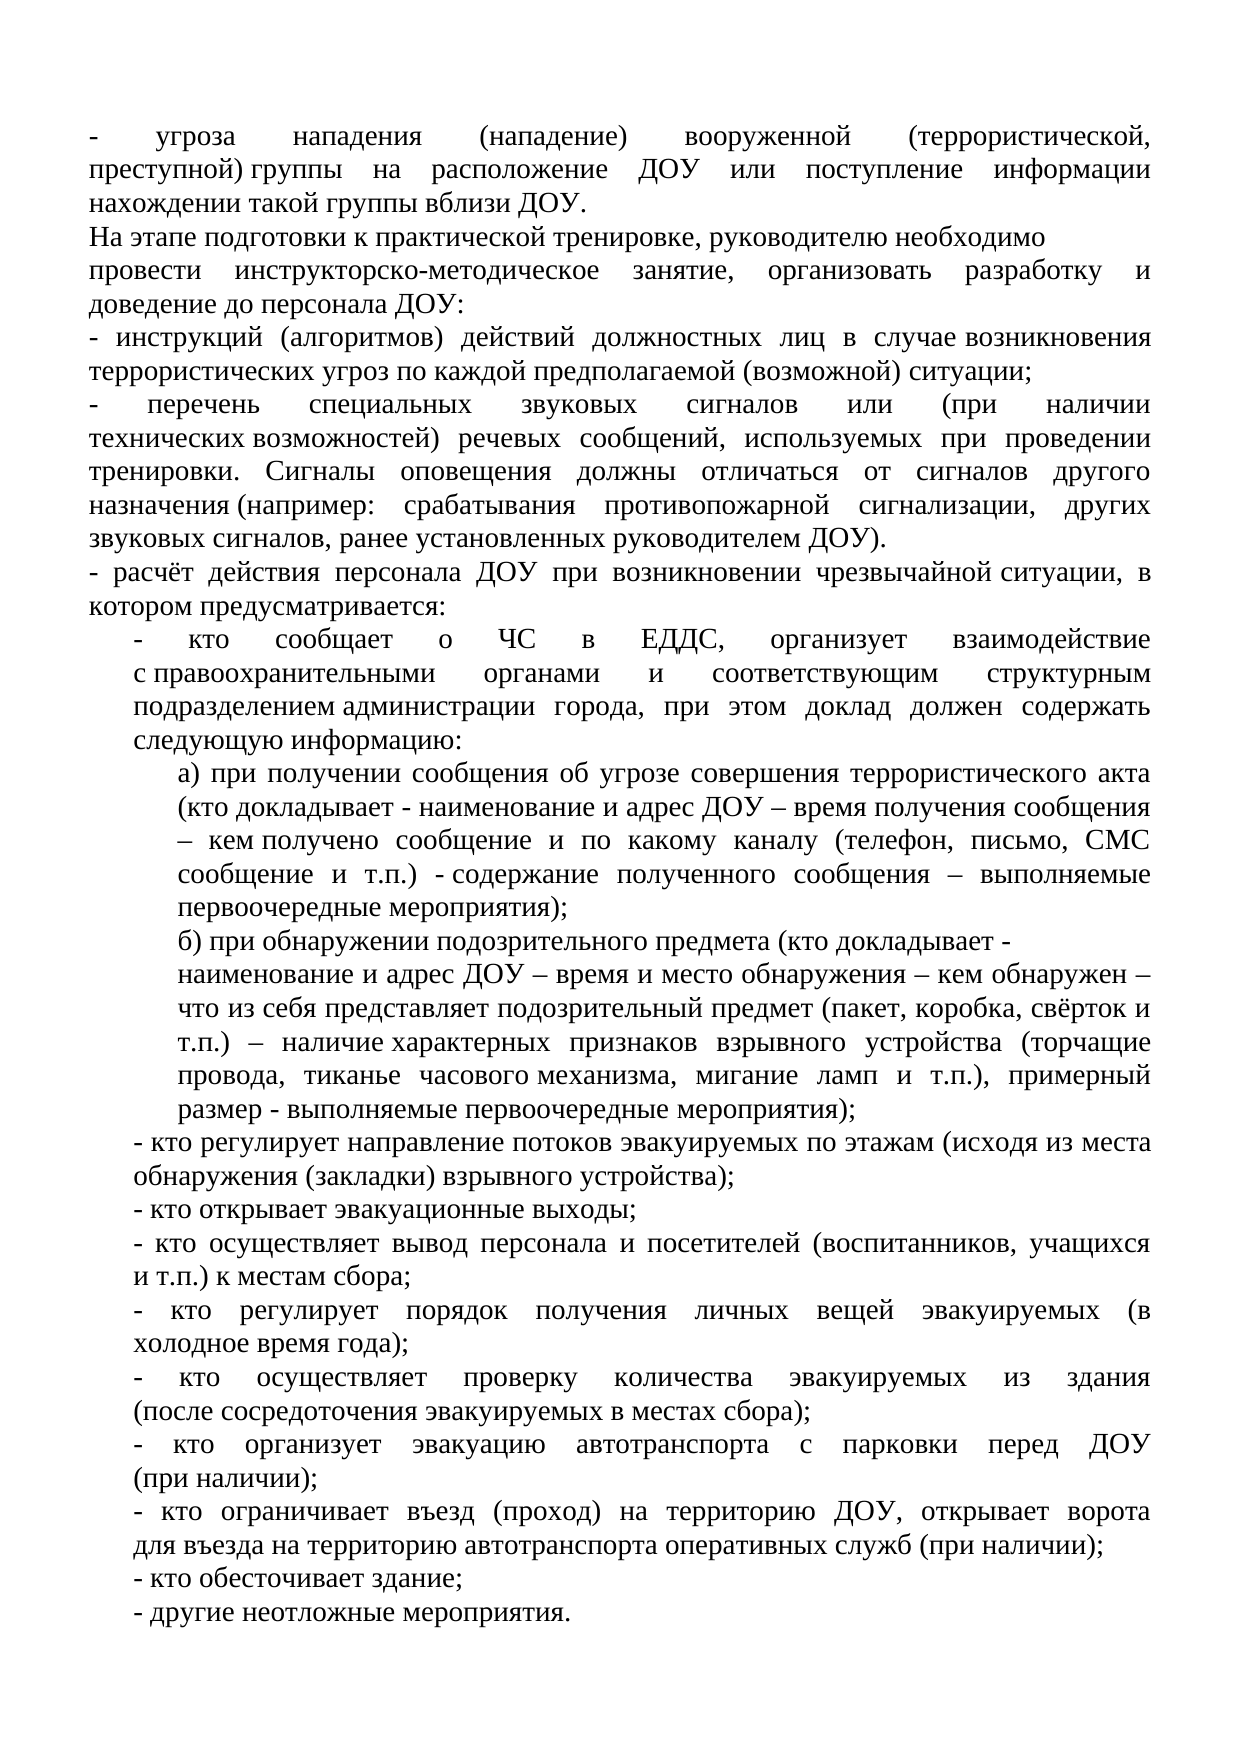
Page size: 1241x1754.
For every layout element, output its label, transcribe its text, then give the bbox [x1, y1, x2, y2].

text - другие неотложные мероприятия. [133, 1594, 1152, 1627]
text - кто ограничивает въезд (проход) на территорию ДОУ, открывает ворота для въезда на территорию автотранспорта оперативных служб (при наличии); [133, 1493, 1152, 1560]
text - кто сообщает о ЧС в ЕДДС, организует взаимодействие с правоохранительными органами и соответствующим структурным подразделением администрации города, при этом доклад должен содержать следующую информацию: [133, 621, 1152, 755]
text - кто осуществляет вывод персонала и посетителей (воспитанников, учащихся и т.п.) к местам сбора; [133, 1225, 1152, 1292]
text - перечень специальных звуковых сигналов или (при наличии технических возможностей) речевых сообщений, используемых при проведении тренировки. Сигналы оповещения должны отличаться от сигналов другого назначения (например: срабатывания противопожарной сигнализации, других звуковых сигналов, ранее установленных руководителем ДОУ). [89, 386, 1152, 554]
text - кто открывает эвакуационные выходы; [133, 1191, 1152, 1225]
text - инструкций (алгоритмов) действий должностных лиц в случае возникновения террористических угроз по каждой предполагаемой (возможной) ситуации; [89, 319, 1152, 386]
text а) при получении сообщения об угрозе совершения террористического акта (кто докладывает - наименование и адрес ДОУ – время получения сообщения – кем получено сообщение и по какому каналу (телефон, письмо, СМС сообщение и т.п.) - содержание полученного сообщения – выполняемые первоочередные мероприятия); [177, 755, 1152, 923]
text провести инструкторско-методическое занятие, организовать разработку и доведение до персонала ДОУ: [89, 252, 1152, 319]
text - кто регулирует порядок получения личных вещей эвакуируемых (в холодное время года); [133, 1292, 1152, 1359]
text б) при обнаружении подозрительного предмета (кто докладывает - [177, 923, 1152, 957]
text - кто осуществляет проверку количества эвакуируемых из здания (после сосредоточения эвакуируемых в местах сбора); [133, 1359, 1152, 1426]
text - угроза нападения (нападение) вооруженной (террористической, преступной) группы на расположение ДОУ или поступление информации нахождении такой группы вблизи ДОУ. [89, 118, 1152, 219]
text - кто организует эвакуацию автотранспорта с парковки перед ДОУ (при наличии); [133, 1426, 1152, 1493]
text - кто регулирует направление потоков эвакуируемых по этажам (исходя из места обнаружения (закладки) взрывного устройства); [133, 1124, 1152, 1191]
text - расчёт действия персонала ДОУ при возникновении чрезвычайной ситуации, в котором предусматривается: [89, 554, 1152, 621]
text На этапе подготовки к практической тренировке, руководителю необходимо [89, 219, 1152, 252]
text наименование и адрес ДОУ – время и место обнаружения – кем обнаружен – что из себя представляет подозрительный предмет (пакет, коробка, свёрток и т.п.) – наличие характерных признаков взрывного устройства (торчащие провода, тиканье часового механизма, мигание ламп и т.п.), примерный размер - выполняемые первоочередные мероприятия); [177, 957, 1152, 1124]
text - кто обесточивает здание; [133, 1560, 1152, 1594]
